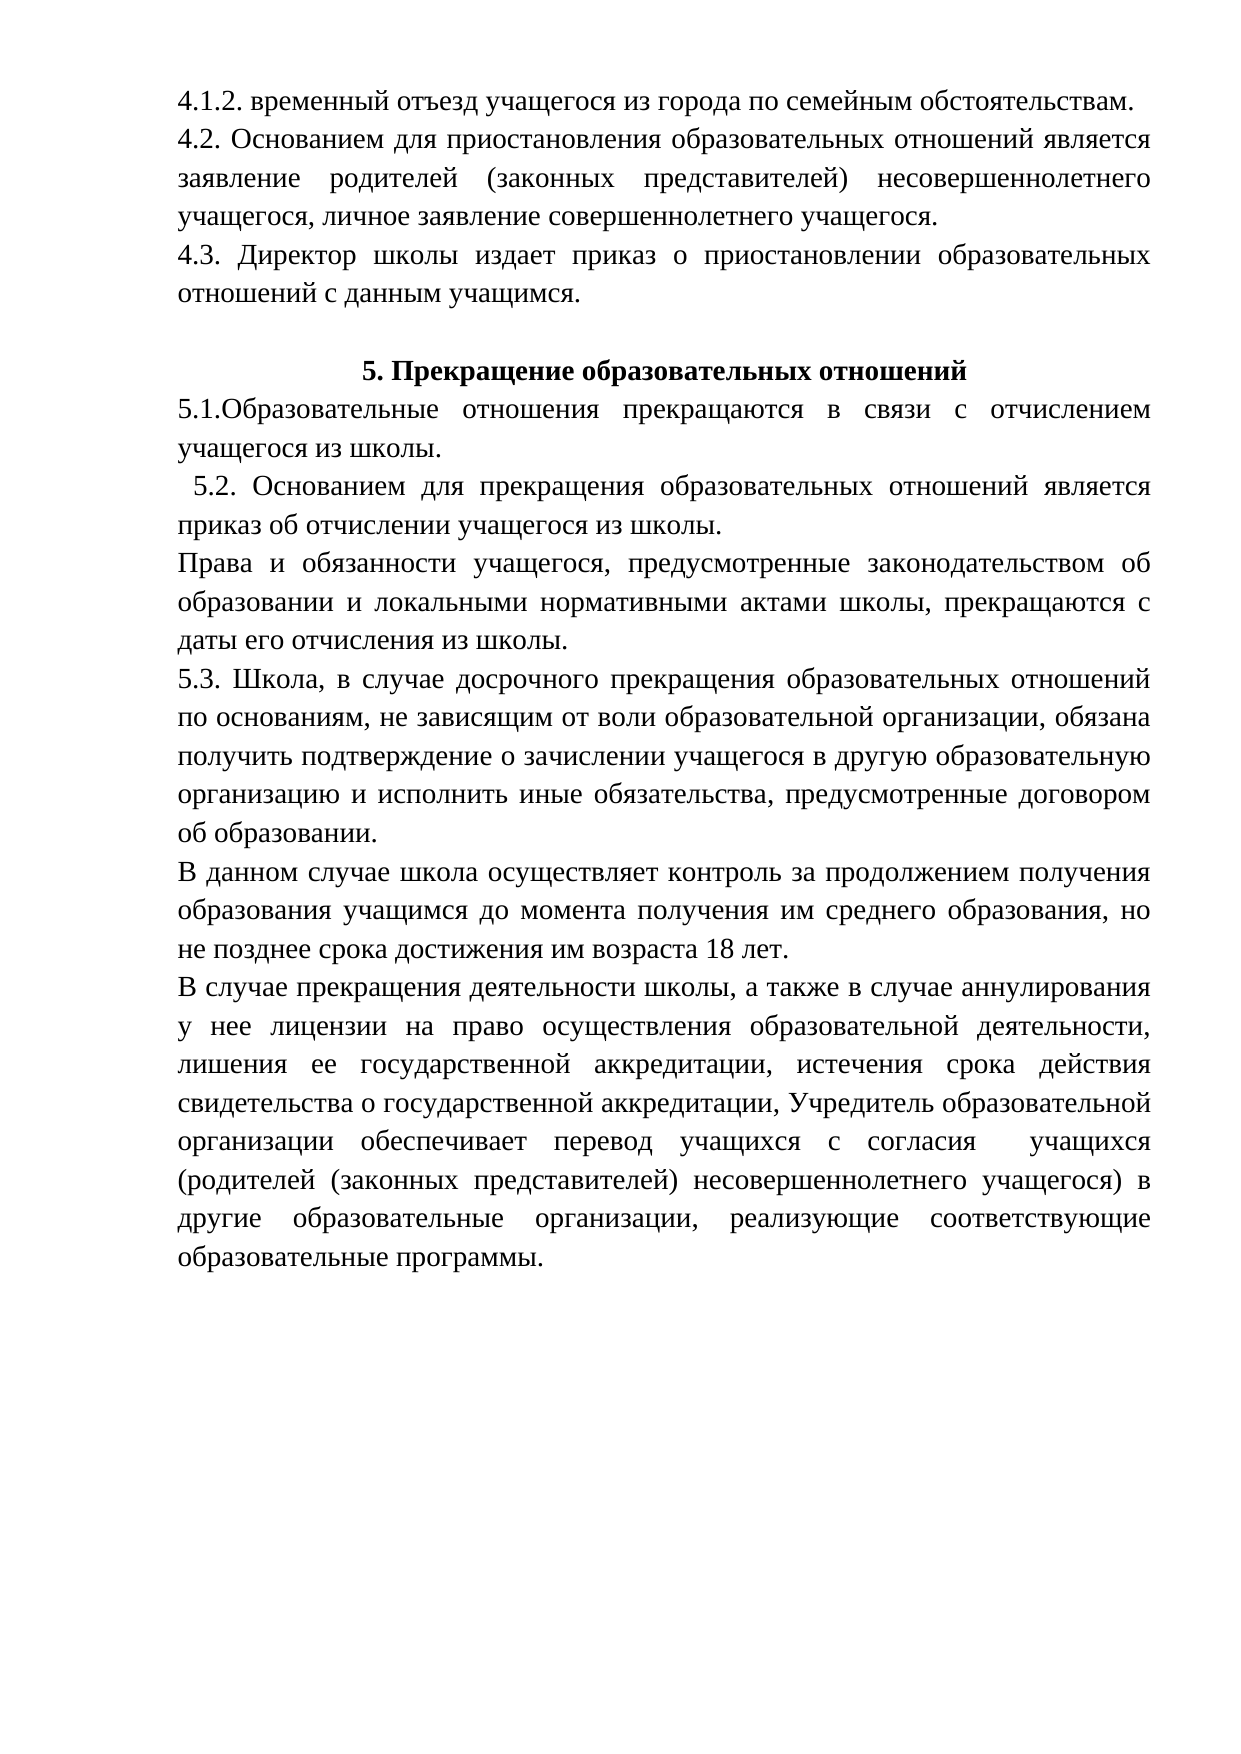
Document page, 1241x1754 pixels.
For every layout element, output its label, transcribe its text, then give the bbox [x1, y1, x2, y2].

text 4.2. Основанием для приостановления образовательных отношений является заявление родителей (законных представителей) несовершеннолетнего учащегося, личное заявление совершеннолетнего учащегося. [177, 121, 1152, 232]
text 4.3. Директор школы издает приказ о приостановлении образовательных отношений с данным учащимся. [177, 237, 1152, 309]
text 5.1.Образовательные отношения прекращаются в связи с отчислением учащегося из школы. [177, 391, 1152, 463]
text 5. Прекращение образовательных отношений [177, 353, 1152, 386]
text В случае прекращения деятельности школы, а также в случае аннулирования у нее лицензии на право осуществления образовательной деятельности, лишения ее государственной аккредитации, истечения срока действия свидетельства о государственной аккредитации, Учредитель образовательной организации обеспечивает перевод учащихся с согласия учащихся (родителей (законных представителей) несовершеннолетнего учащегося) в другие образовательные организации, реализующие соответствующие образовательные программы. [177, 969, 1152, 1273]
text 4.1.2. временный отъезд учащегося из города по семейным обстоятельствам. [177, 83, 1152, 116]
text 5.3. Школа, в случае досрочного прекращения образовательных отношений по основаниям, не зависящим от воли образовательной организации, обязана получить подтверждение о зачислении учащегося в другую образовательную организацию и исполнить иные обязательства, предусмотренные договором об образовании. [177, 661, 1152, 849]
text 5.2. Основанием для прекращения образовательных отношений является приказ об отчислении учащегося из школы. [177, 468, 1152, 540]
text В данном случае школа осуществляет контроль за продолжением получения образования учащимся до момента получения им среднего образования, но не позднее срока достижения им возраста 18 лет. [177, 854, 1152, 964]
text Права и обязанности учащегося, предусмотренные законодательством об образовании и локальными нормативными актами школы, прекращаются с даты его отчисления из школы. [177, 545, 1152, 656]
